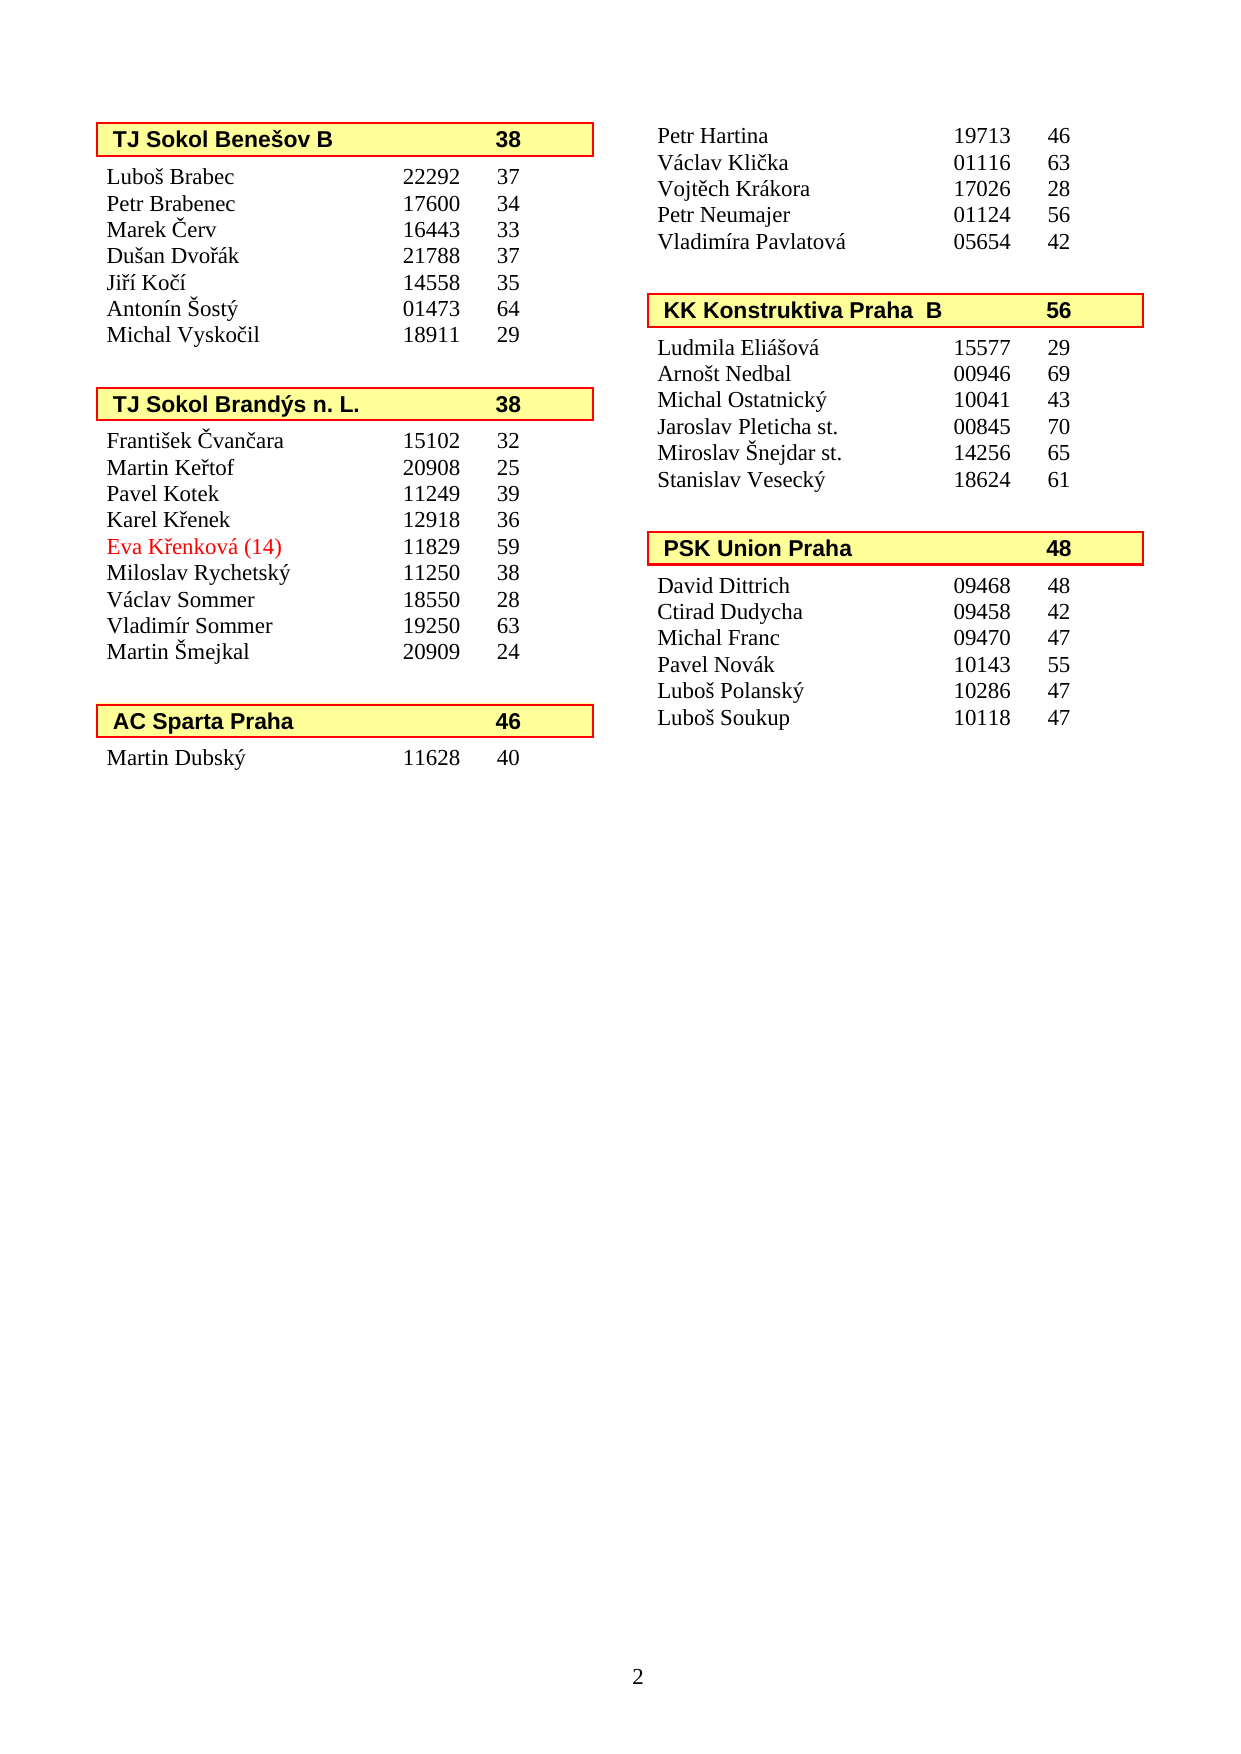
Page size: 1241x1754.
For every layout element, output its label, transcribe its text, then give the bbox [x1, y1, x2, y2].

text Marek Červ 16443 33 [106, 216, 583, 242]
text Jaroslav Pleticha st. 00845 70 [657, 413, 1134, 439]
text Arnošt Nedbal 00946 69 [657, 360, 1134, 387]
text Pavel Novák 10143 55 [657, 651, 1134, 677]
text Dušan Dvořák 21788 37 [106, 242, 583, 269]
text Stanislav Vesecký 18624 61 [657, 466, 1134, 492]
text Ctirad Dudycha 09458 42 [657, 598, 1134, 624]
text Luboš Polanský 10286 47 [657, 677, 1134, 703]
text Václav Sommer 18550 28 [106, 586, 583, 612]
text Ludmila Eliášová 15577 29 [657, 334, 1134, 360]
text Karel Křenek 12918 36 [106, 507, 583, 533]
text František Čvančara 15102 32 [106, 427, 583, 454]
text Antonín Šostý 01473 64 [106, 295, 583, 321]
text Michal Ostatnický 10041 43 [657, 387, 1134, 413]
text Miroslav Šnejdar st. 14256 65 [657, 439, 1134, 466]
text Vojtěch Krákora 17026 28 [657, 175, 1134, 201]
text KK Konstruktiva Praha B 56 [649, 295, 1142, 326]
text TJ Sokol Benešov B 38 [98, 124, 592, 155]
text Vladimír Sommer 19250 63 [106, 612, 583, 638]
text Eva Křenková (14) 11829 59 [106, 533, 583, 559]
text Vladimíra Pavlatová 05654 42 [657, 228, 1134, 254]
text PSK Union Praha 48 [649, 533, 1142, 563]
text Martin Dubský 11628 40 [106, 744, 583, 771]
text Michal Vyskočil 18911 29 [106, 321, 583, 348]
text Michal Franc 09470 47 [657, 624, 1134, 651]
text Václav Klička 01116 63 [657, 149, 1134, 175]
text Luboš Brabec 22292 37 [106, 163, 583, 189]
text Petr Neumajer 01124 56 [657, 201, 1134, 228]
text Luboš Soukup 10118 47 [657, 703, 1134, 730]
text Martin Šmejkal 20909 24 [106, 638, 583, 665]
text AC Sparta Praha 46 [98, 706, 592, 736]
text Miloslav Rychetský 11250 38 [106, 559, 583, 586]
text Jiří Kočí 14558 35 [106, 269, 583, 295]
text Pavel Kotek 11249 39 [106, 480, 583, 507]
text Petr Hartina 19713 46 [657, 122, 1134, 149]
text Martin Keřtof 20908 25 [106, 454, 583, 480]
text David Dittrich 09468 48 [657, 572, 1134, 598]
text TJ Sokol Brandýs n. L. 38 [98, 389, 592, 419]
text Petr Brabenec 17600 34 [106, 189, 583, 216]
